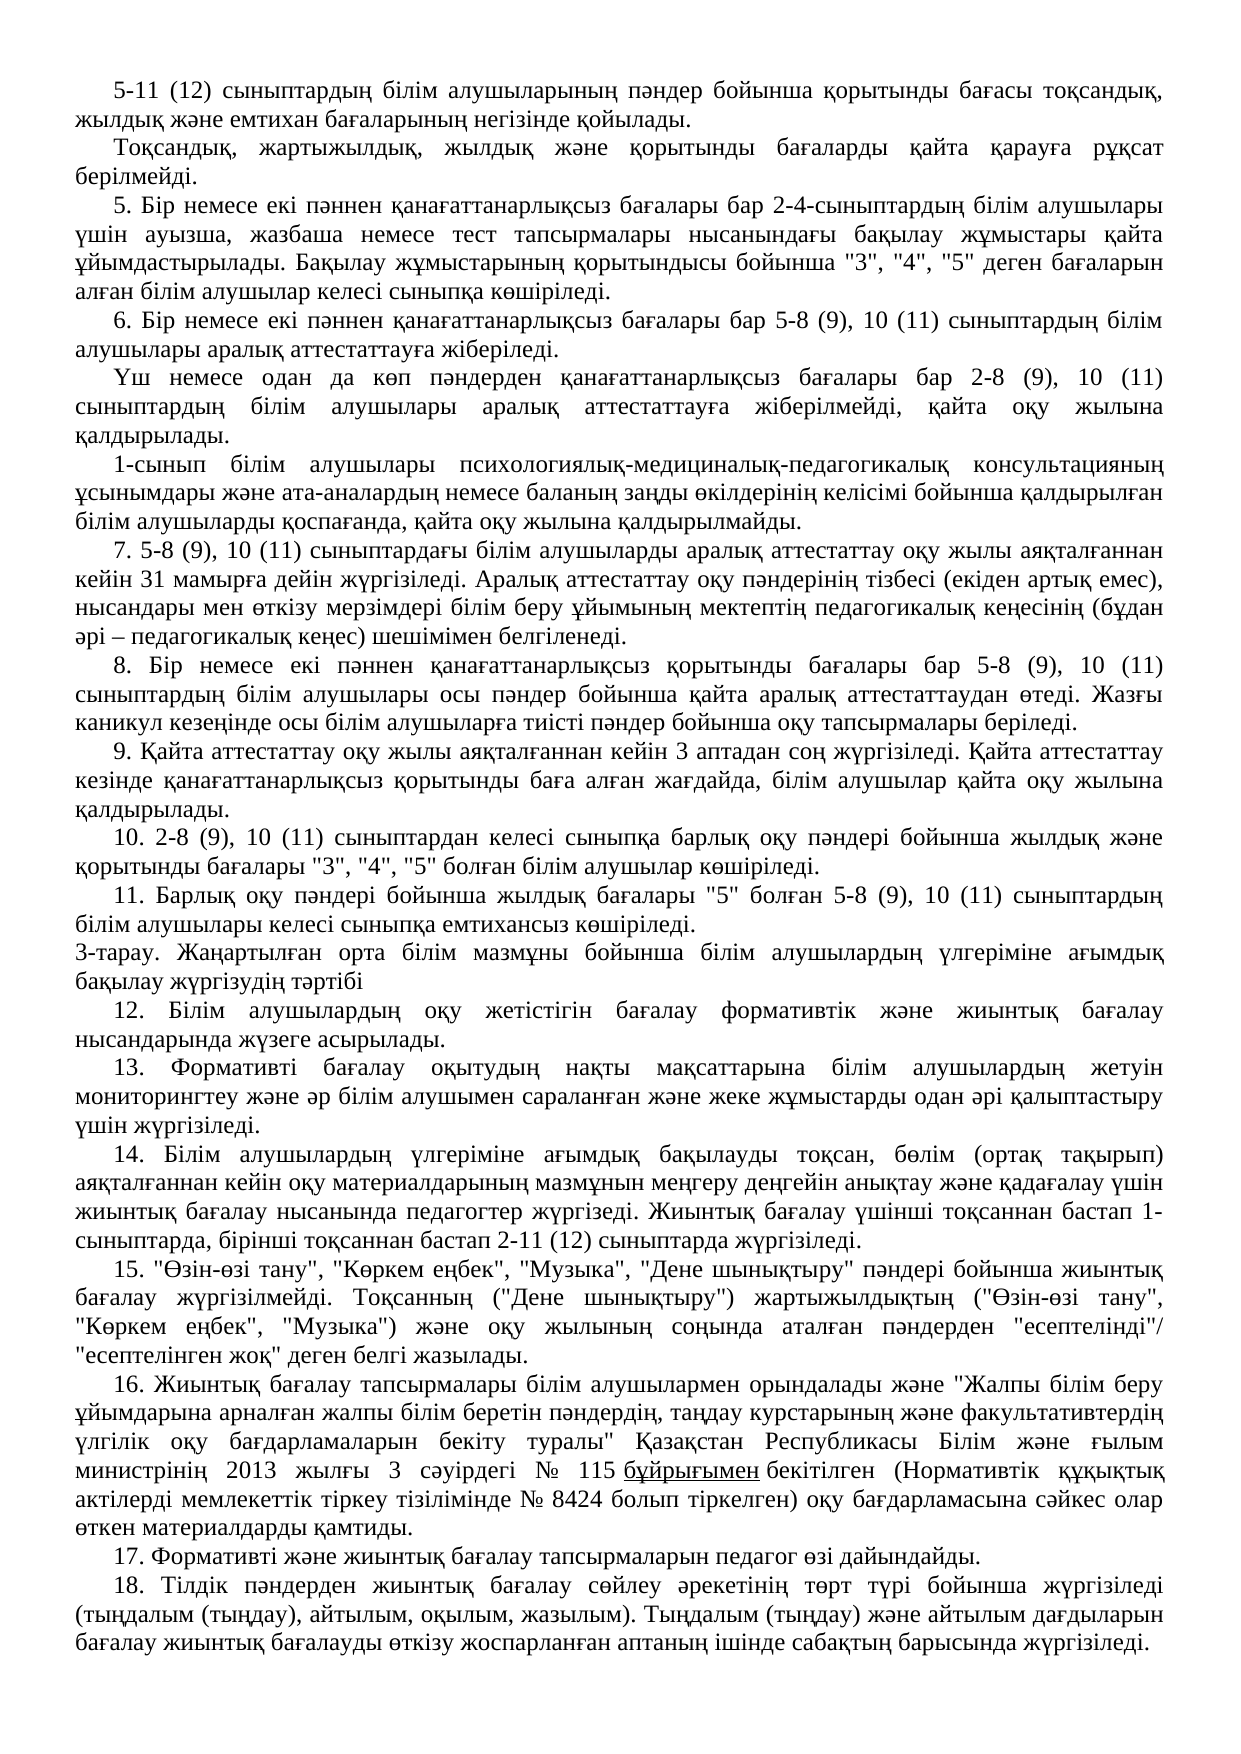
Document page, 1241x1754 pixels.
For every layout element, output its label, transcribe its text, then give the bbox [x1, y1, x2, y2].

text 18. Тілдік пәндерден жиынтық бағалау сөйлеу әрекетінің төрт түрі бойынша жүргізіледі (тыңдалым (тыңдау), айтылым, оқылым, жазылым). Тыңдалым (тыңдау) және айтылым дағдыларын бағалау жиынтық бағалауды өткізу жоспарланған аптаның ішінде сабақтың барысында жүргізіледі. [75, 1570, 1165, 1656]
text 12. Білім алушылардың оқу жетістігін бағалау формативтік және жиынтық бағалау нысандарында жүзеге асырылады. [75, 995, 1165, 1052]
text Үш немесе одан да көп пәндерден қанағаттанарлықсыз бағалары бар 2-8 (9), 10 (11) сыныптардың білім алушылары аралық аттестаттауға жіберілмейді, қайта оқу жылына қалдырылады. [75, 362, 1165, 449]
text 16. Жиынтық бағалау тапсырмалары білім алушылармен орындалады және "Жалпы білім беру ұйымдарына арналған жалпы білім беретін пәндердің, таңдау курстарының және факультативтердің үлгілік оқу бағдарламаларын бекіту туралы" Қазақстан Республикасы Білім және ғылым министрінің 2013 жылғы 3 сәуірдегі № 115 бұйрығымен бекітілген (Нормативтік құқықтық актілерді мемлекеттік тіркеу тізілімінде № 8424 болып тіркелген) оқу бағдарламасына сәйкес олар өткен материалдарды қамтиды. [75, 1369, 1165, 1541]
text 10. 2-8 (9), 10 (11) сыныптардан келесі сыныпқа барлық оқу пәндері бойынша жылдық және қорытынды бағалары "3", "4", "5" болған білім алушылар көшіріледі. [75, 822, 1165, 880]
text 17. Формативті және жиынтық бағалау тапсырмаларын педагог өзі дайындайды. [75, 1541, 1165, 1570]
text 15. "Өзін-өзі тану", "Көркем еңбек", "Музыка", "Дене шынықтыру" пәндері бойынша жиынтық бағалау жүргізілмейді. Тоқсанның ("Дене шынықтыру") жартыжылдықтың ("Өзін-өзі тану", "Көркем еңбек", "Музыка") және оқу жылының соңында аталған пәндерден "есептелінді"/ "есептелінген жоқ" деген белгі жазылады. [75, 1254, 1165, 1369]
text 8. Бір немесе екі пәннен қанағаттанарлықсыз қорытынды бағалары бар 5-8 (9), 10 (11) сыныптардың білім алушылары осы пәндер бойынша қайта аралық аттестаттаудан өтеді. Жазғы каникул кезеңінде осы білім алушыларға тиісті пәндер бойынша оқу тапсырмалары беріледі. [75, 650, 1165, 736]
text Тоқсандық, жартыжылдық, жылдық және қорытынды бағаларды қайта қарауға рұқсат берілмейді. [75, 132, 1165, 190]
text 7. 5-8 (9), 10 (11) сыныптардағы білім алушыларды аралық аттестаттау оқу жылы аяқталғаннан кейін 31 мамырға дейін жүргізіледі. Аралық аттестаттау оқу пәндерінің тізбесі (екіден артық емес), нысандары мен өткізу мерзімдері білім беру ұйымының мектептің педагогикалық кеңесінің (бұдан әрі – педагогикалық кеңес) шешімімен белгіленеді. [75, 535, 1165, 650]
text 13. Формативті бағалау оқытудың нақты мақсаттарына білім алушылардың жетуін мониторингтеу және әр білім алушымен сараланған және жеке жұмыстарды одан әрі қалыптастыру үшін жүргізіледі. [75, 1052, 1165, 1139]
text 3-тарау. Жаңартылған орта білім мазмұны бойынша білім алушылардың үлгеріміне ағымдық бақылау жүргізудің тәртібі [75, 937, 1165, 995]
text 5. Бір немесе екі пәннен қанағаттанарлықсыз бағалары бар 2-4-сыныптардың білім алушылары үшін ауызша, жазбаша немесе тест тапсырмалары нысанындағы бақылау жұмыстары қайта ұйымдастырылады. Бақылау жұмыстарының қорытындысы бойынша "3", "4", "5" деген бағаларын алған білім алушылар келесі сыныпқа көшіріледі. [75, 190, 1165, 305]
text 11. Барлық оқу пәндері бойынша жылдық бағалары "5" болған 5-8 (9), 10 (11) сыныптардың білім алушылары келесі сыныпқа емтихансыз көшіріледі. [75, 880, 1165, 937]
text 9. Қайта аттестаттау оқу жылы аяқталғаннан кейін 3 аптадан соң жүргізіледі. Қайта аттестаттау кезінде қанағаттанарлықсыз қорытынды баға алған жағдайда, білім алушылар қайта оқу жылына қалдырылады. [75, 736, 1165, 822]
text 1-сынып білім алушылары психологиялық-медициналық-педагогикалық консультацияның ұсынымдары және ата-аналардың немесе баланың заңды өкілдерінің келісімі бойынша қалдырылған білім алушыларды қоспағанда, қайта оқу жылына қалдырылмайды. [75, 449, 1165, 535]
text 6. Бір немесе екі пәннен қанағаттанарлықсыз бағалары бар 5-8 (9), 10 (11) сыныптардың білім алушылары аралық аттестаттауға жіберіледі. [75, 305, 1165, 362]
text 5-11 (12) сыныптардың білім алушыларының пәндер бойынша қорытынды бағасы тоқсандық, жылдық және емтихан бағаларының негізінде қойылады. [75, 75, 1165, 132]
text 14. Білім алушылардың үлгеріміне ағымдық бақылауды тоқсан, бөлім (ортақ тақырып) аяқталғаннан кейін оқу материалдарының мазмұнын меңгеру деңгейін анықтау және қадағалау үшін жиынтық бағалау нысанында педагогтер жүргізеді. Жиынтық бағалау үшінші тоқсаннан бастап 1-сыныптарда, бірінші тоқсаннан бастап 2-11 (12) сыныптарда жүргізіледі. [75, 1139, 1165, 1254]
